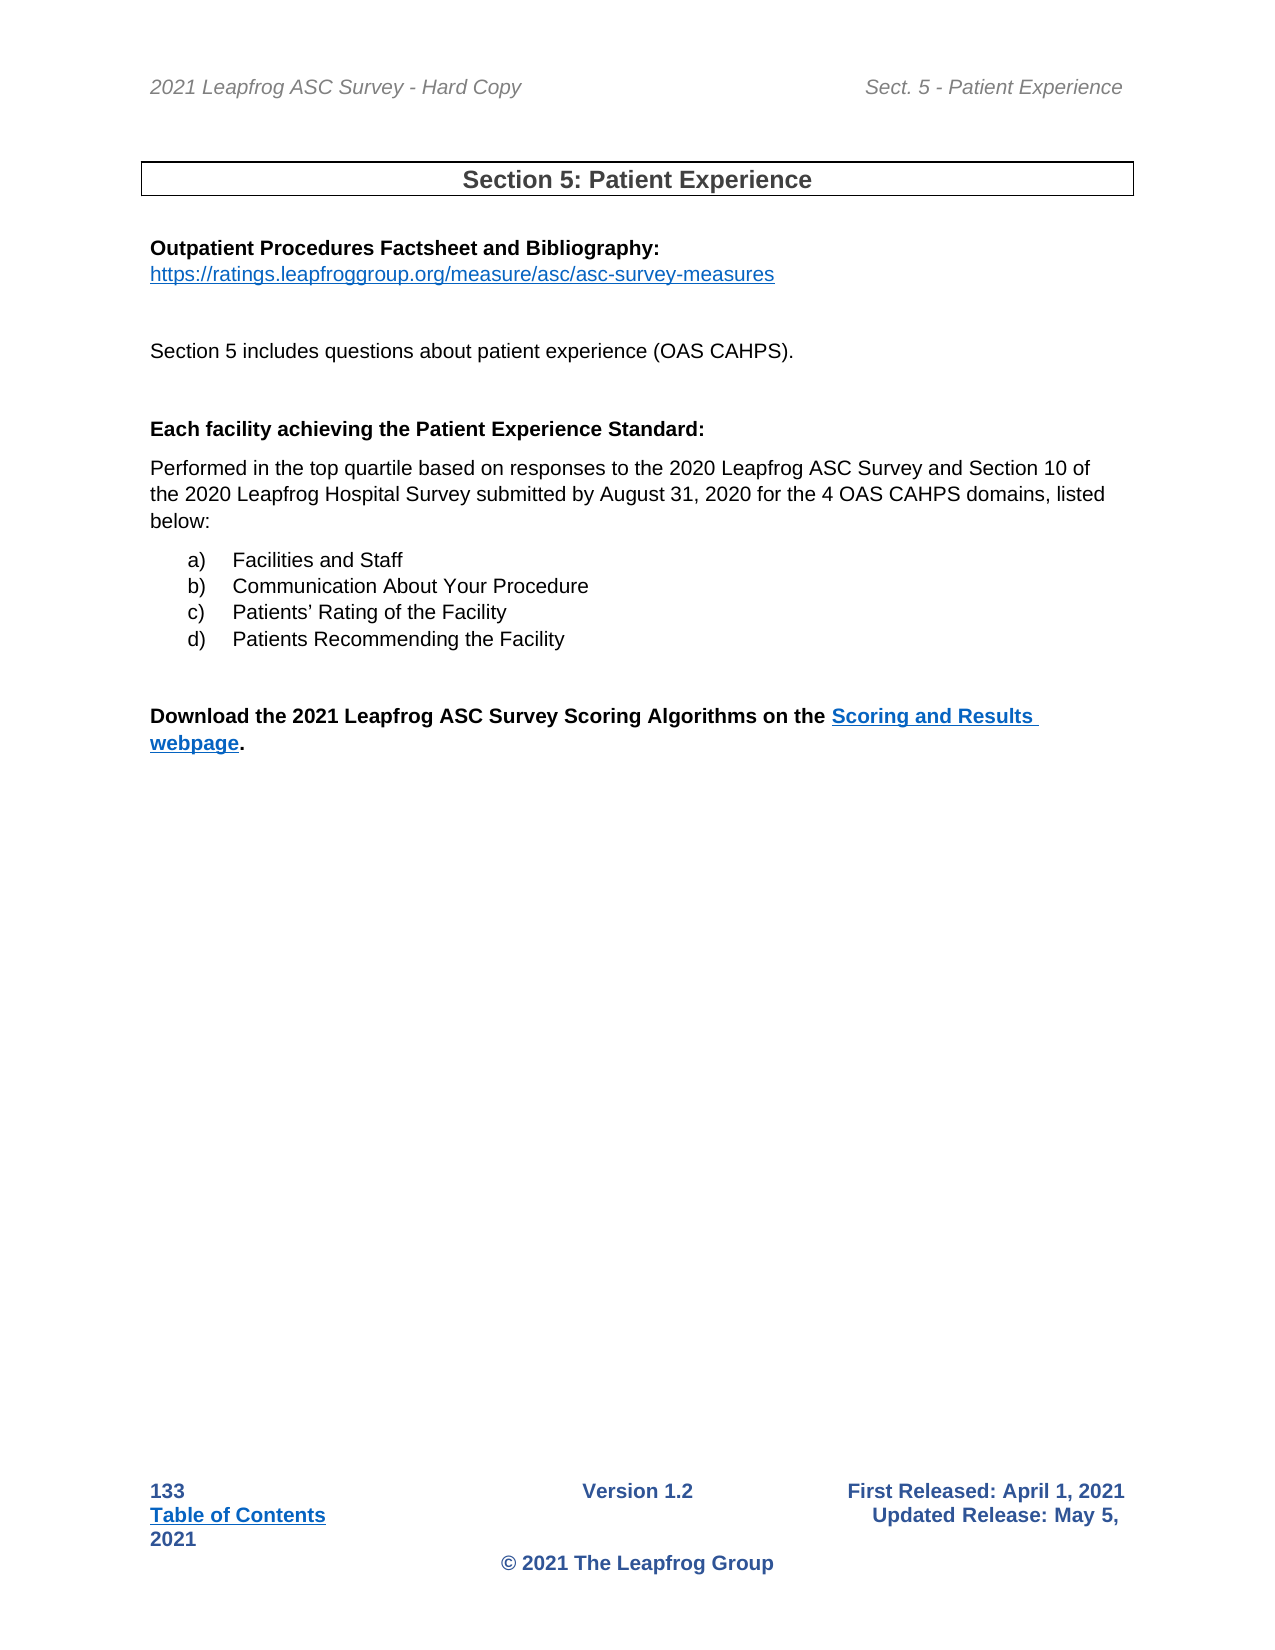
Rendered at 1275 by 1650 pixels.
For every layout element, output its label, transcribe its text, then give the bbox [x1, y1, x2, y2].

text Outpatient Procedures Factsheet and Bibliography: https://ratings.leapfroggroup.org/measure/asc/asc-survey-measures [150, 235, 1125, 286]
list Patients Recommending the Facility [187, 627, 1125, 651]
text Performed in the top quartile based on responses to the 2020 Leapfrog ASC Survey and Section 10 of the 2020 Leapfrog Hospital Survey submitted by August 31, 2020 for the 4 OAS CAHPS domains, listed below: [150, 456, 1125, 533]
text Each facility achieving the Patient Experience Standard: [150, 417, 1125, 441]
list Communication About Your Procedure [187, 574, 1125, 598]
list Facilities and Staff [187, 547, 1125, 571]
text Download the 2021 Leapfrog ASC Survey Scoring Algorithms on the Scoring and Results webpage. [150, 704, 1125, 754]
subtitle Section 5: Patient Experience [142, 163, 1133, 195]
text Section 5 includes questions about patient experience (OAS CAHPS). [150, 339, 1125, 363]
list Patients’ Rating of the Facility [187, 600, 1125, 624]
